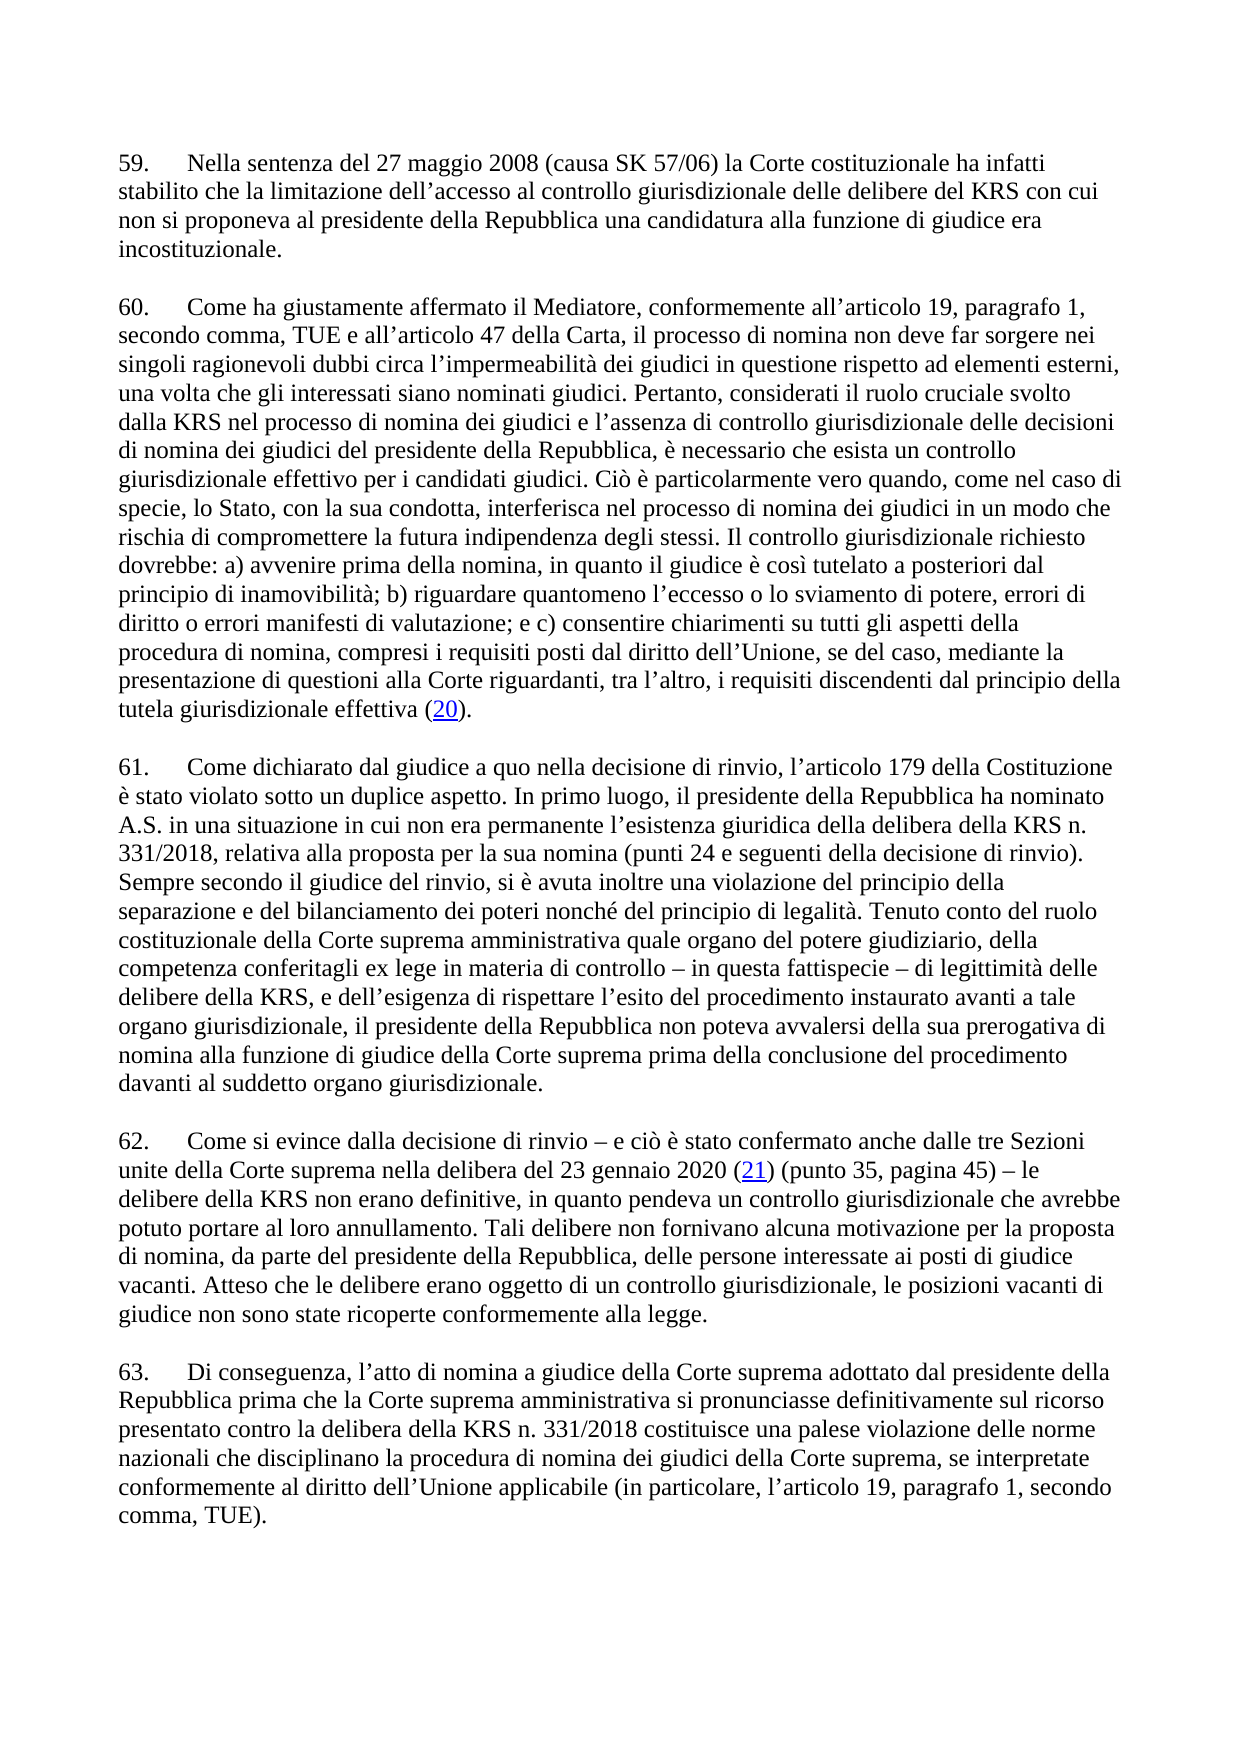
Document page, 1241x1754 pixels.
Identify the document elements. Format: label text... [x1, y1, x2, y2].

text 59. Nella sentenza del 27 maggio 2008 (causa SK 57/06) la Corte costituzionale ha infatti stabilito che la limitazione dell’accesso al controllo giurisdizionale delle delibere del KRS con cui non si proponeva al presidente della Repubblica una candidatura alla funzione di giudice era incostituzionale. [118, 148, 1122, 263]
text 63. Di conseguenza, l’atto di nomina a giudice della Corte suprema adottato dal presidente della Repubblica prima che la Corte suprema amministrativa si pronunciasse definitivamente sul ricorso presentato contro la delibera della KRS n. 331/2018 costituisce una palese violazione delle norme nazionali che disciplinano la procedura di nomina dei giudici della Corte suprema, se interpretate conformemente al diritto dell’Unione applicabile (in particolare, l’articolo 19, paragrafo 1, secondo comma, TUE). [118, 1357, 1122, 1529]
text 62. Come si evince dalla decisione di rinvio – e ciò è stato confermato anche dalle tre Sezioni unite della Corte suprema nella delibera del 23 gennaio 2020 (21) (punto 35, pagina 45) – le delibere della KRS non erano definitive, in quanto pendeva un controllo giurisdizionale che avrebbe potuto portare al loro annullamento. Tali delibere non fornivano alcuna motivazione per la proposta di nomina, da parte del presidente della Repubblica, delle persone interessate ai posti di giudice vacanti. Atteso che le delibere erano oggetto di un controllo giurisdizionale, le posizioni vacanti di giudice non sono state ricoperte conformemente alla legge. [118, 1126, 1122, 1328]
text 60. Come ha giustamente affermato il Mediatore, conformemente all’articolo 19, paragrafo 1, secondo comma, TUE e all’articolo 47 della Carta, il processo di nomina non deve far sorgere nei singoli ragionevoli dubbi circa l’impermeabilità dei giudici in questione rispetto ad elementi esterni, una volta che gli interessati siano nominati giudici. Pertanto, considerati il ruolo cruciale svolto dalla KRS nel processo di nomina dei giudici e l’assenza di controllo giurisdizionale delle decisioni di nomina dei giudici del presidente della Repubblica, è necessario che esista un controllo giurisdizionale effettivo per i candidati giudici. Ciò è particolarmente vero quando, come nel caso di specie, lo Stato, con la sua condotta, interferisca nel processo di nomina dei giudici in un modo che rischia di compromettere la futura indipendenza degli stessi. Il controllo giurisdizionale richiesto dovrebbe: a) avvenire prima della nomina, in quanto il giudice è così tutelato a posteriori dal principio di inamovibilità; b) riguardare quantomeno l’eccesso o lo sviamento di potere, errori di diritto o errori manifesti di valutazione; e c) consentire chiarimenti su tutti gli aspetti della procedura di nomina, compresi i requisiti posti dal diritto dell’Unione, se del caso, mediante la presentazione di questioni alla Corte riguardanti, tra l’altro, i requisiti discendenti dal principio della tutela giurisdizionale effettiva (20). [118, 292, 1122, 723]
text 61. Come dichiarato dal giudice a quo nella decisione di rinvio, l’articolo 179 della Costituzione è stato violato sotto un duplice aspetto. In primo luogo, il presidente della Repubblica ha nominato A.S. in una situazione in cui non era permanente l’esistenza giuridica della delibera della KRS n. 331/2018, relativa alla proposta per la sua nomina (punti 24 e seguenti della decisione di rinvio). Sempre secondo il giudice del rinvio, si è avuta inoltre una violazione del principio della separazione e del bilanciamento dei poteri nonché del principio di legalità. Tenuto conto del ruolo costituzionale della Corte suprema amministrativa quale organo del potere giudiziario, della competenza conferitagli ex lege in materia di controllo – in questa fattispecie – di legittimità delle delibere della KRS, e dell’esigenza di rispettare l’esito del procedimento instaurato avanti a tale organo giurisdizionale, il presidente della Repubblica non poteva avvalersi della sua prerogativa di nomina alla funzione di giudice della Corte suprema prima della conclusione del procedimento davanti al suddetto organo giurisdizionale. [118, 752, 1122, 1097]
